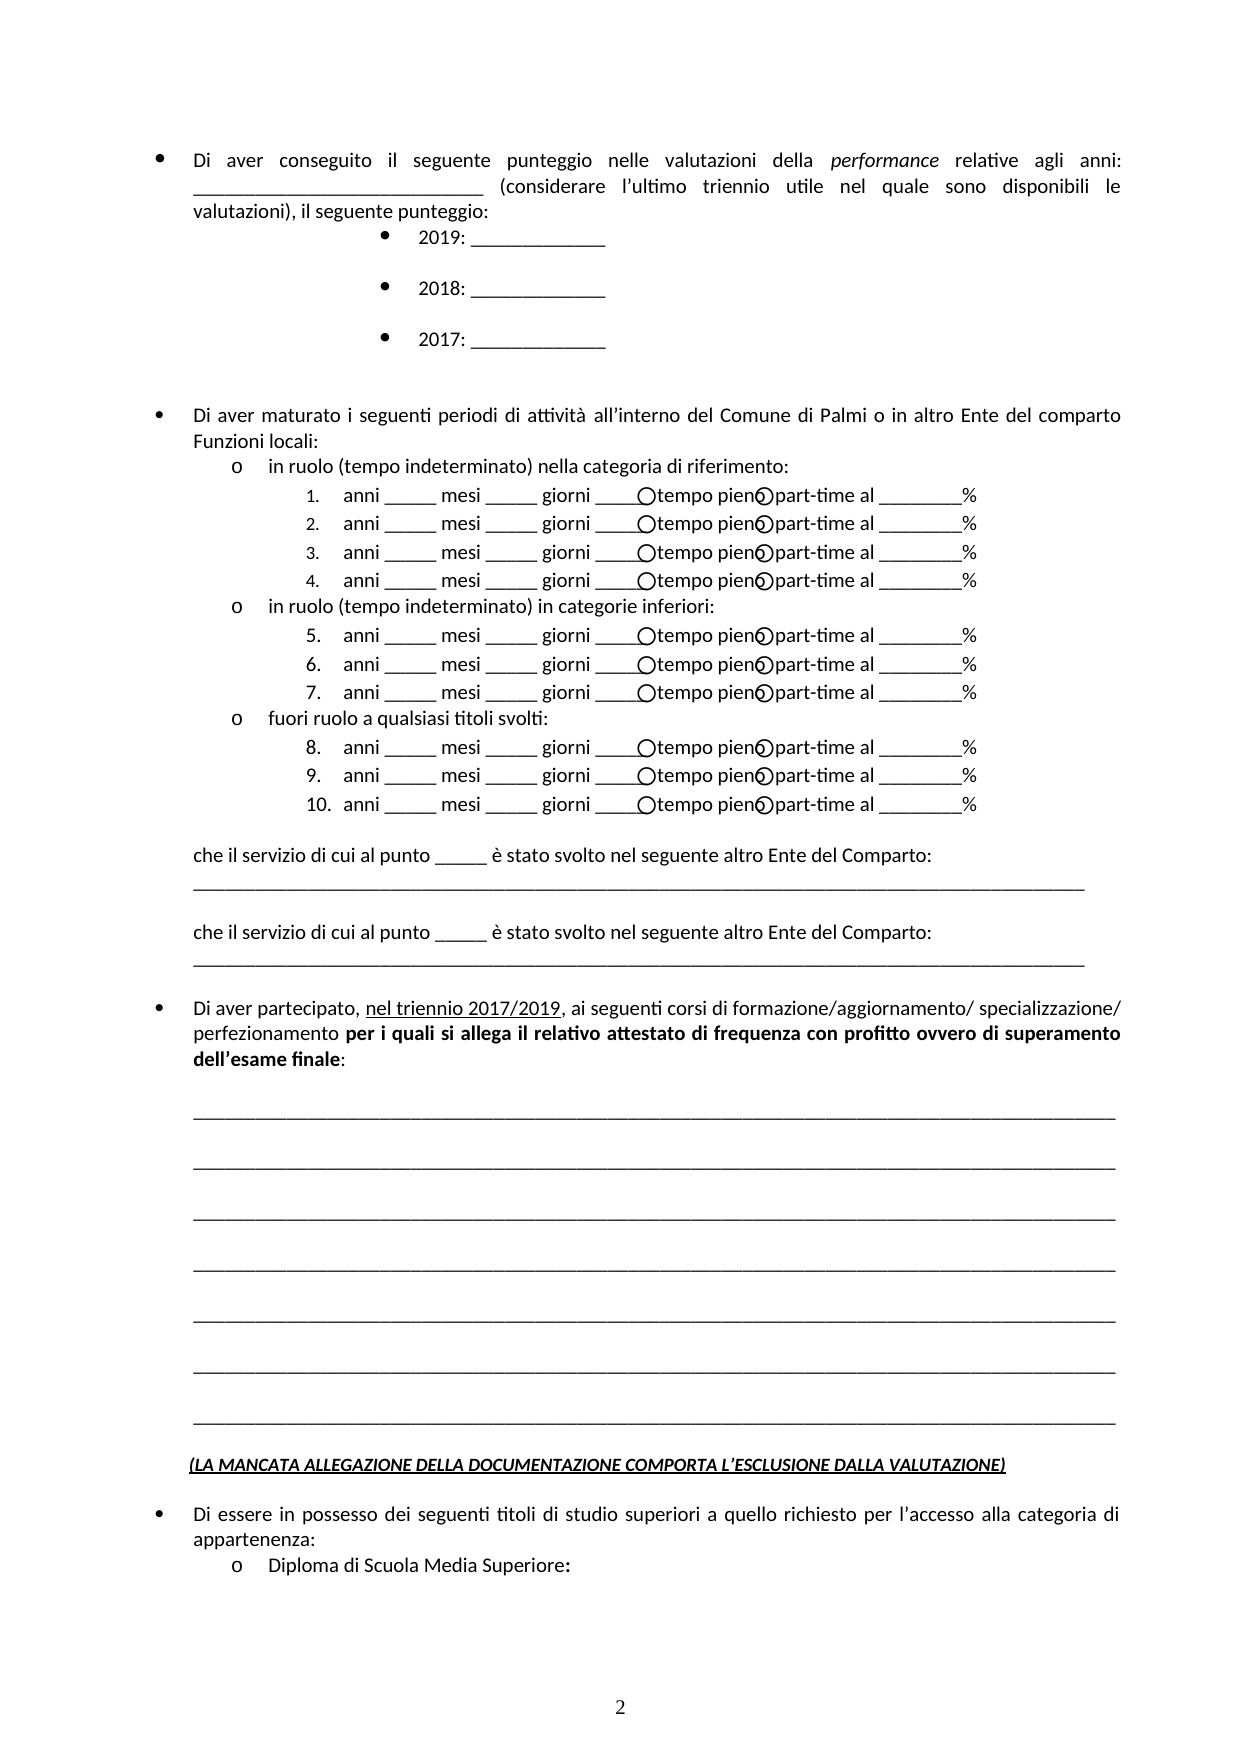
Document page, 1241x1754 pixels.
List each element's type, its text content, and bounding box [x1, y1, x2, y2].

list anni _____ mesi _____ giorni _____ ⃝ tempo pieno ⃝ part-time al ________% [306, 649, 1122, 677]
list anni _____ mesi _____ giorni _____ ⃝ tempo pieno ⃝ part-time al ________% [306, 760, 1122, 789]
list Diploma di Scuola Media Superiore: [231, 1552, 1122, 1578]
text _________________________________________________________________________________________ [193, 1351, 1122, 1376]
text _________________________________________________________________________________________ [193, 1402, 1122, 1427]
list anni _____ mesi _____ giorni _____ ⃝ tempo pieno ⃝ part-time al ________% [306, 480, 1122, 508]
text (LA MANCATA ALLEGAZIONE DELLA DOCUMENTAZIONE COMPORTA L’ESCLUSIONE DALLA VALUTAZIONE) [118, 1453, 1122, 1476]
list Di aver maturato i seguenti periodi di attività all’interno del Comune di Palmi o in altro Ente del comparto Funzioni locali: [156, 403, 1122, 453]
list anni _____ mesi _____ giorni _____ ⃝ tempo pieno ⃝ part-time al ________% [306, 789, 1122, 817]
list 2018: _____________ [381, 275, 1122, 301]
list anni _____ mesi _____ giorni _____ ⃝ tempo pieno ⃝ part-time al ________% [306, 508, 1122, 537]
text che il servizio di cui al punto _____ è stato svolto nel seguente altro Ente del Comparto: [193, 843, 1122, 868]
text ______________________________________________________________________________________ [193, 868, 1122, 893]
text ______________________________________________________________________________________ [193, 944, 1122, 970]
list Di essere in possesso dei seguenti titoli di studio superiori a quello richiesto per l’accesso alla categoria di appartenenza: [156, 1501, 1122, 1552]
list 2019: _____________ [381, 224, 1122, 250]
list anni _____ mesi _____ giorni _____ ⃝ tempo pieno ⃝ part-time al ________% [306, 732, 1122, 760]
list Di aver partecipato, nel triennio 2017/2019, ai seguenti corsi di formazione/aggiornamento/ specializzazione/ perfezionamento per i quali si allega il relativo attestato di frequenza con profitto ovvero di superamento dell’esame finale: [156, 995, 1122, 1071]
list anni _____ mesi _____ giorni _____ ⃝ tempo pieno ⃝ part-time al ________% [306, 620, 1122, 649]
list fuori ruolo a qualsiasi titoli svolti: [231, 706, 1122, 732]
text _________________________________________________________________________________________ [193, 1198, 1122, 1224]
text _________________________________________________________________________________________ [193, 1300, 1122, 1326]
list in ruolo (tempo indeterminato) in categorie inferiori: [231, 594, 1122, 620]
text _________________________________________________________________________________________ [193, 1148, 1122, 1173]
list 2017: _____________ [381, 326, 1122, 352]
list anni _____ mesi _____ giorni _____ ⃝ tempo pieno ⃝ part-time al ________% [306, 565, 1122, 594]
list in ruolo (tempo indeterminato) nella categoria di riferimento: [231, 453, 1122, 480]
text _________________________________________________________________________________________ [193, 1249, 1122, 1275]
list Di aver conseguito il seguente punteggio nelle valutazioni della performance relative agli anni: ____________________________ (considerare l’ultimo triennio utile nel quale sono disponibili le valutazioni), il seguente punteggio: [156, 148, 1122, 224]
list anni _____ mesi _____ giorni _____ ⃝ tempo pieno ⃝ part-time al ________% [306, 537, 1122, 565]
text che il servizio di cui al punto _____ è stato svolto nel seguente altro Ente del Comparto: [193, 919, 1122, 944]
list anni _____ mesi _____ giorni _____ ⃝ tempo pieno ⃝ part-time al ________% [306, 677, 1122, 706]
text _________________________________________________________________________________________ [193, 1097, 1122, 1122]
